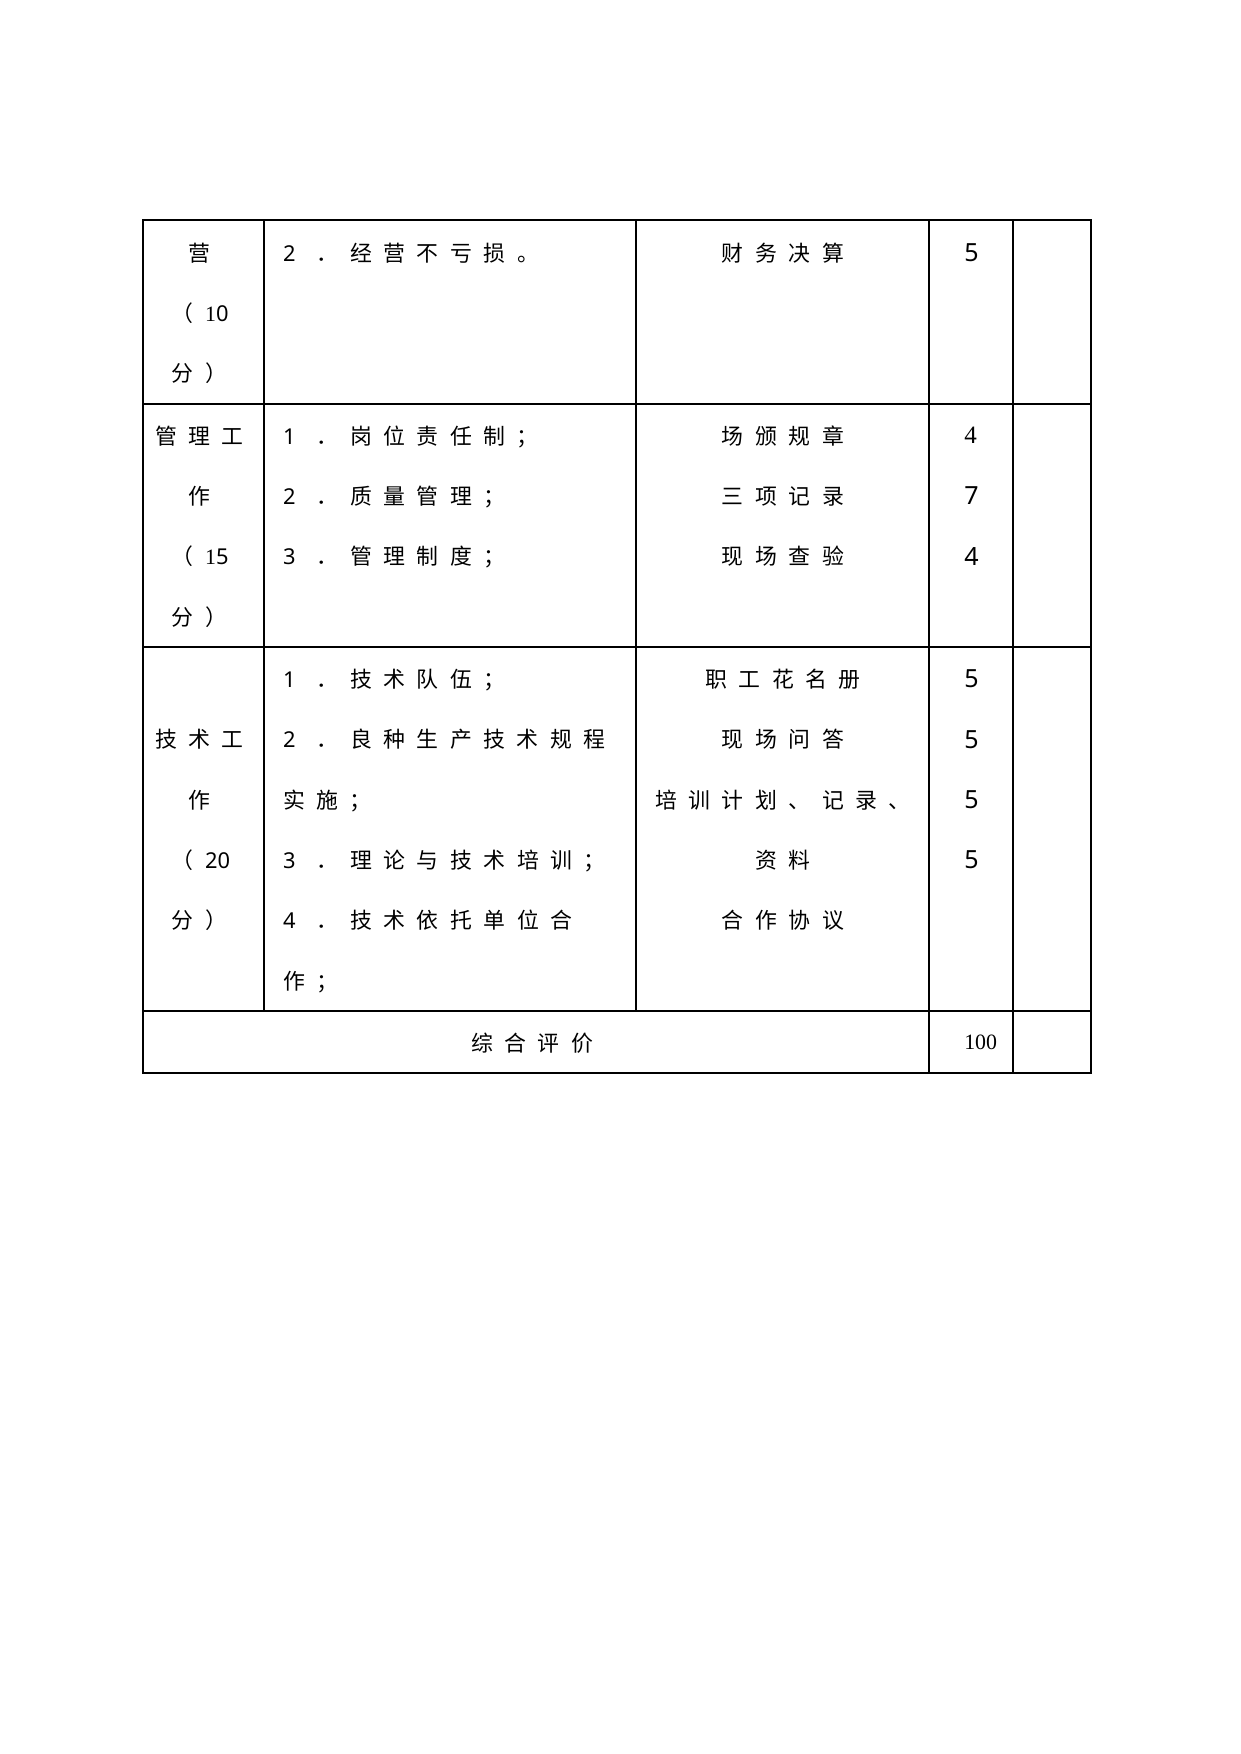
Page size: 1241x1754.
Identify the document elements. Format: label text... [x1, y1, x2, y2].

table_cell 职工花名册 现场问答 培训计划、记录、资料 合作协议 [637, 648, 928, 1010]
table_cell [1014, 648, 1090, 1010]
table_cell 1．技术队伍； 2．良种生产技术规程实施； 3．理论与技术培训； 4．技术依托单位合作； [265, 648, 635, 1010]
table_cell [1014, 405, 1090, 646]
table_cell 5 5 5 5 [930, 648, 1012, 1010]
table_cell 综合评价 [144, 1012, 928, 1072]
table_cell 管理工作 （15分） [144, 405, 263, 646]
table_cell 5 5 [930, 221, 1012, 402]
table_cell 1．岗位责任制； 2．质量管理； 3．管理制度； [265, 405, 635, 646]
table_cell 技术工作 （20分） [144, 648, 263, 1010]
table_cell 生产经营 （10分） [144, 221, 263, 402]
table_cell 1．实际生产能力； 2．经营不亏损。 [265, 221, 635, 402]
table_cell 销售记录 财务决算 [637, 221, 928, 402]
table_cell 4 7 4 [930, 405, 1012, 646]
table_cell [1014, 1012, 1090, 1072]
table_cell 场颁规章 三项记录 现场查验 [637, 405, 928, 646]
table_cell [1014, 221, 1090, 402]
table_cell 100 [930, 1012, 1012, 1072]
